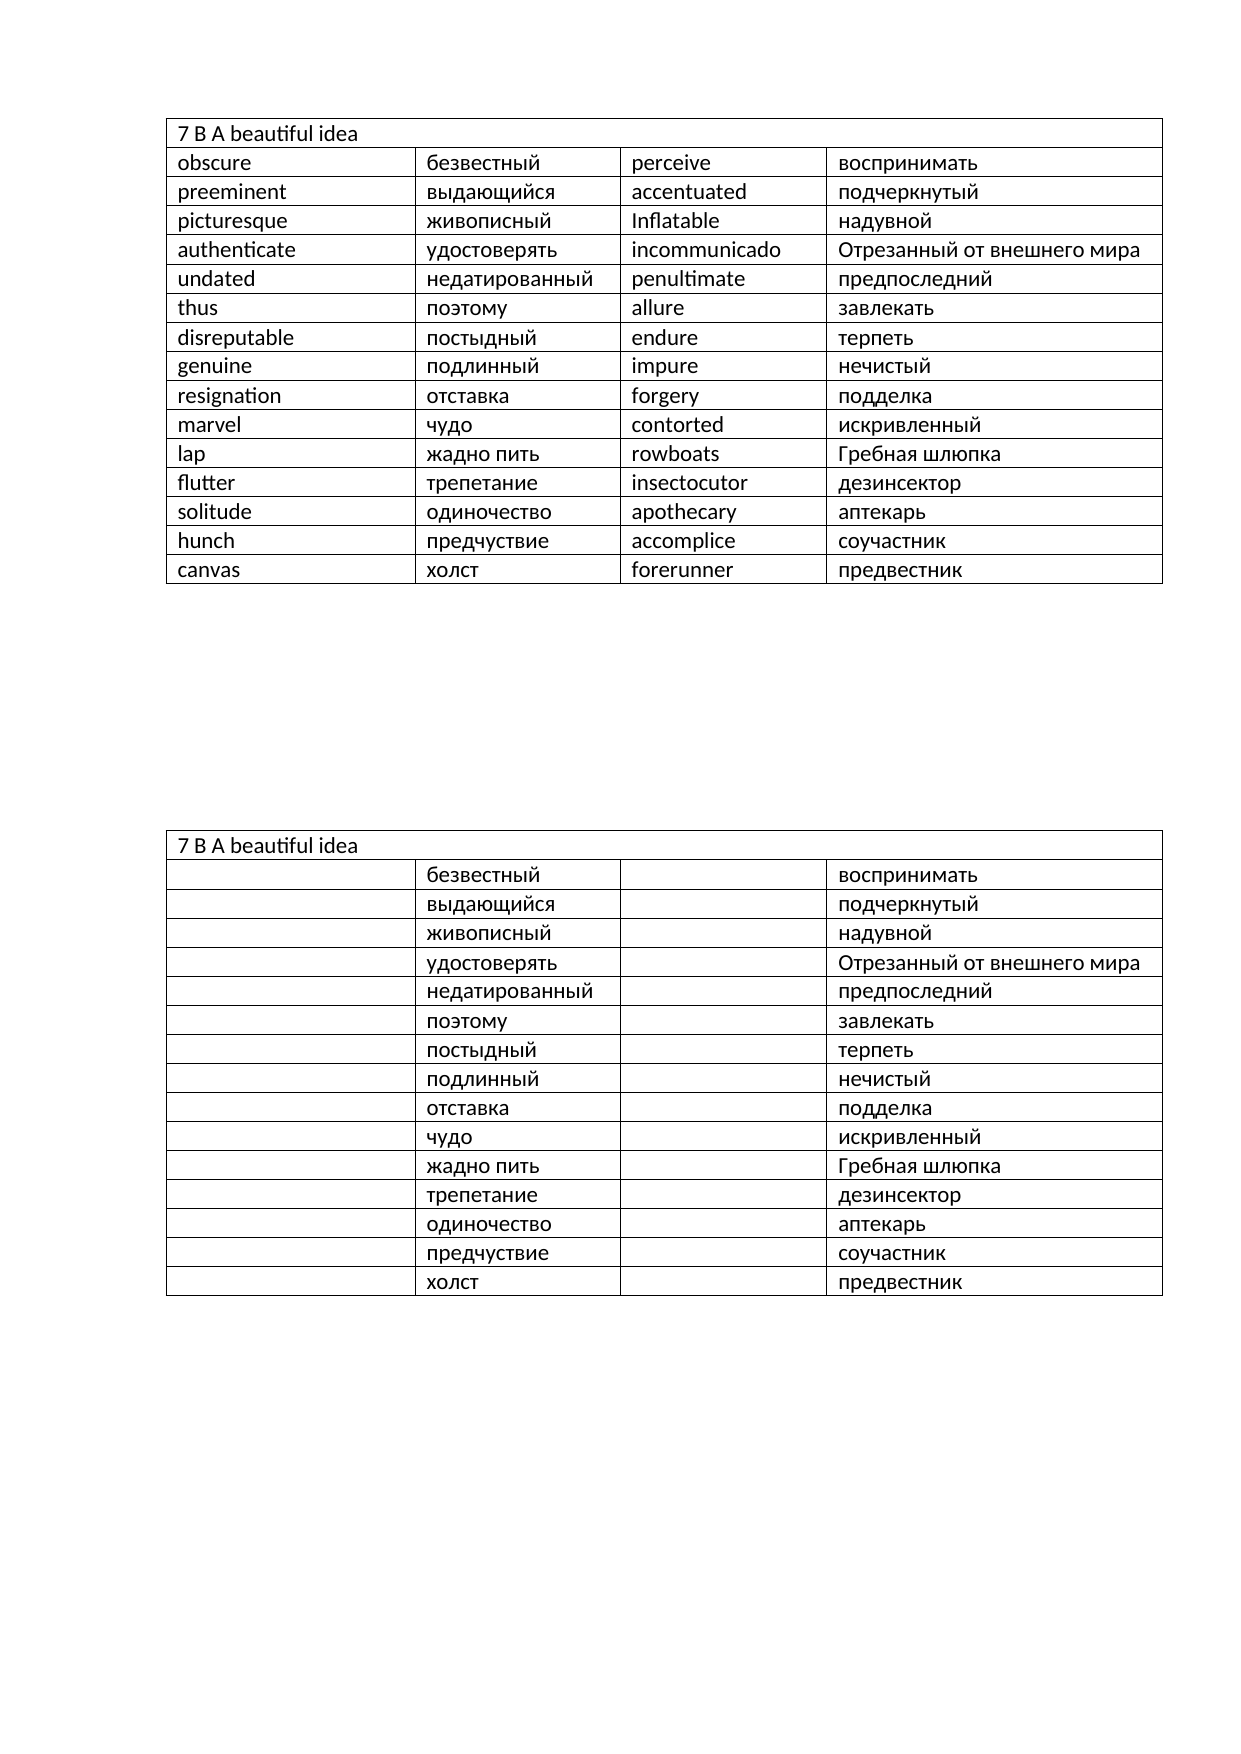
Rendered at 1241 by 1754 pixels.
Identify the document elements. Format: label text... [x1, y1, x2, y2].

table_cell живописный [416, 206, 620, 234]
table_cell надувной [827, 206, 1162, 234]
table_cell одиночество [416, 497, 620, 525]
table_cell выдающийся [416, 177, 620, 205]
table_cell предчуствие [416, 1238, 620, 1266]
table_cell соучастник [827, 1238, 1162, 1266]
table_cell поэтому [416, 1006, 620, 1034]
table_cell perceive [621, 148, 826, 176]
table_cell lap [167, 439, 415, 467]
table_cell [167, 1267, 415, 1295]
table_cell [621, 948, 826, 976]
table_cell предпоследний [827, 265, 1162, 292]
table_cell аптекарь [827, 497, 1162, 525]
table_cell поэтому [416, 294, 620, 322]
table_cell завлекать [827, 294, 1162, 322]
table_cell жадно пить [416, 1151, 620, 1179]
table_cell завлекать [827, 1006, 1162, 1034]
table_cell [621, 1093, 826, 1121]
table_cell disreputable [167, 323, 415, 351]
table_cell подделка [827, 381, 1162, 409]
table_cell undated [167, 265, 415, 292]
table_cell solitude [167, 497, 415, 525]
table_cell [167, 948, 415, 976]
table_cell preeminent [167, 177, 415, 205]
table_header 7 B A beautiful idea [167, 119, 1162, 147]
table_cell [621, 1238, 826, 1266]
table_cell acсomplice [621, 526, 826, 554]
table_cell отставка [416, 1093, 620, 1121]
table_cell obscure [167, 148, 415, 176]
table_cell [167, 1093, 415, 1121]
table_cell предвестник [827, 1267, 1162, 1295]
table_cell [621, 1006, 826, 1034]
table_cell insectocutor [621, 468, 826, 496]
table_cell accentuated [621, 177, 826, 205]
table_cell трепетание [416, 1180, 620, 1208]
table_cell incommunicado [621, 235, 826, 263]
table_cell contorted [621, 410, 826, 438]
table_cell недатированный [416, 977, 620, 1005]
table_cell allure [621, 294, 826, 322]
table_cell одиночество [416, 1209, 620, 1237]
table_cell безвестный [416, 148, 620, 176]
table_cell искривленный [827, 1122, 1162, 1150]
table_cell отставка [416, 381, 620, 409]
table_cell нечистый [827, 352, 1162, 380]
table_cell выдающийся [416, 890, 620, 917]
table_cell [621, 1267, 826, 1295]
table_cell недатированный [416, 265, 620, 292]
table_cell [167, 1180, 415, 1208]
table_cell воспринимать [827, 148, 1162, 176]
table_cell hunch [167, 526, 415, 554]
table_cell [621, 977, 826, 1005]
table_cell аптекарь [827, 1209, 1162, 1237]
table_cell терпеть [827, 1035, 1162, 1063]
table_cell Гребная шлюпка [827, 439, 1162, 467]
table_cell [621, 919, 826, 947]
table_cell endure [621, 323, 826, 351]
table_cell подчеркнутый [827, 890, 1162, 917]
table_cell canvas [167, 555, 415, 583]
table_cell apothecary [621, 497, 826, 525]
table_cell marvel [167, 410, 415, 438]
table_cell Отрезанный от внешнего мира [827, 948, 1162, 976]
table_cell [167, 860, 415, 888]
table_cell искривленный [827, 410, 1162, 438]
table_cell resignation [167, 381, 415, 409]
table_cell [167, 1238, 415, 1266]
table_cell [167, 1151, 415, 1179]
table_cell Inflatable [621, 206, 826, 234]
table_cell подлинный [416, 352, 620, 380]
table_cell чудо [416, 1122, 620, 1150]
table_cell [621, 1035, 826, 1063]
table_cell живописный [416, 919, 620, 947]
table_header 7 B A beautiful idea [167, 831, 1162, 859]
table_cell холст [416, 1267, 620, 1295]
table_cell [621, 890, 826, 917]
table_cell подделка [827, 1093, 1162, 1121]
table_cell [621, 1064, 826, 1092]
table_cell соучастник [827, 526, 1162, 554]
table_cell rowboats [621, 439, 826, 467]
table_cell дезинсектор [827, 1180, 1162, 1208]
table_cell чудо [416, 410, 620, 438]
table_cell picturesque [167, 206, 415, 234]
table_cell воспринимать [827, 860, 1162, 888]
table_cell предпоследний [827, 977, 1162, 1005]
table_cell трепетание [416, 468, 620, 496]
table_cell холст [416, 555, 620, 583]
table_cell [167, 890, 415, 917]
table_cell предвестник [827, 555, 1162, 583]
table_cell impure [621, 352, 826, 380]
table_cell [621, 1151, 826, 1179]
table_cell forerunner [621, 555, 826, 583]
table_cell thus [167, 294, 415, 322]
table_cell жадно пить [416, 439, 620, 467]
table_cell [621, 860, 826, 888]
table_cell [167, 1209, 415, 1237]
table_cell надувной [827, 919, 1162, 947]
table_cell forgery [621, 381, 826, 409]
table_cell нечистый [827, 1064, 1162, 1092]
table_cell penultimate [621, 265, 826, 292]
table_cell [167, 1064, 415, 1092]
table_cell подлинный [416, 1064, 620, 1092]
table_cell удостоверять [416, 235, 620, 263]
table_cell терпеть [827, 323, 1162, 351]
table_cell постыдный [416, 1035, 620, 1063]
table_cell [621, 1209, 826, 1237]
table_cell постыдный [416, 323, 620, 351]
table_cell безвестный [416, 860, 620, 888]
table_cell [167, 919, 415, 947]
table_cell [167, 977, 415, 1005]
table_cell [167, 1035, 415, 1063]
table_cell подчеркнутый [827, 177, 1162, 205]
table_cell flutter [167, 468, 415, 496]
table_cell дезинсектор [827, 468, 1162, 496]
table_cell удостоверять [416, 948, 620, 976]
table_cell [621, 1180, 826, 1208]
table_cell authenticate [167, 235, 415, 263]
table_cell genuine [167, 352, 415, 380]
table_cell [167, 1122, 415, 1150]
table_cell [167, 1006, 415, 1034]
table_cell Гребная шлюпка [827, 1151, 1162, 1179]
table_cell Отрезанный от внешнего мира [827, 235, 1162, 263]
table_cell [621, 1122, 826, 1150]
table_cell предчуствие [416, 526, 620, 554]
